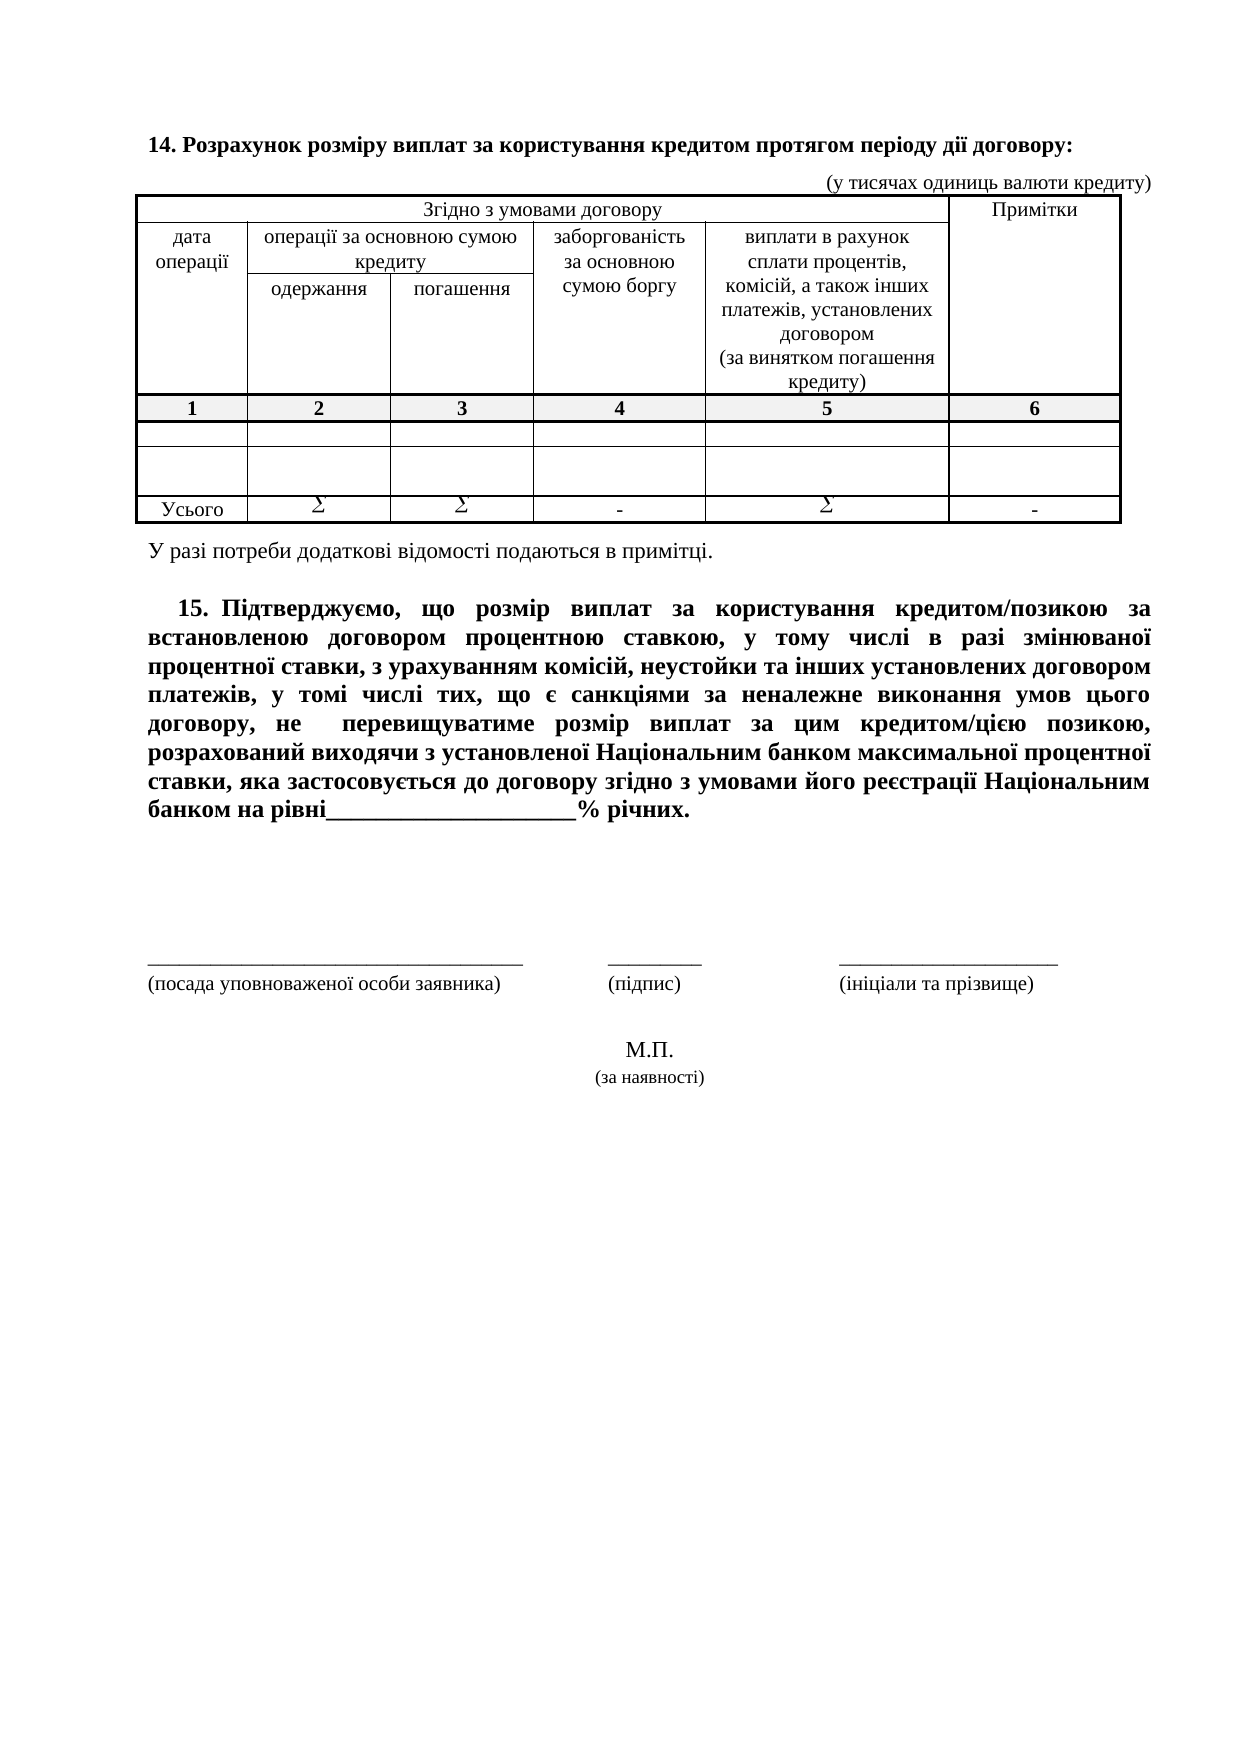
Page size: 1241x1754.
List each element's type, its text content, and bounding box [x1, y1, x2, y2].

table_cell [138, 447, 247, 495]
table_header ____________________________________ (посада уповноваженої особи заявника) [141, 937, 602, 1006]
table_cell [706, 447, 948, 495]
text (за наявності) [148, 1066, 1152, 1088]
table_cell погашення [391, 274, 533, 393]
table_cell [950, 447, 1119, 495]
table_cell заборгованість за основною сумою боргу [534, 223, 705, 393]
table_cell операції за основною сумою кредиту [248, 223, 533, 273]
text М.П. [148, 1036, 1152, 1062]
table_header _________ (підпис) [602, 937, 833, 1006]
table_cell  [248, 497, 390, 521]
table_cell [248, 447, 390, 495]
text (у тисячах одиниць валюти кредиту) [148, 170, 1152, 194]
table_cell [706, 423, 948, 446]
table_cell 2 [248, 396, 390, 420]
table_cell одержання [248, 274, 390, 393]
table_cell 3 [391, 396, 533, 420]
table_cell дата операції [138, 223, 247, 393]
table_cell - [534, 497, 705, 521]
table_cell 1 [138, 396, 247, 420]
table_cell 6 [950, 396, 1119, 420]
table_cell [138, 423, 247, 446]
table_cell [391, 423, 533, 446]
list Підтверджуємо, що розмір виплат за користування кредитом/позикою за встановленою договором процентною ставкою, у тому числі в разі змінюваної процентної ставки, з урахуванням комісій, неустойки та інших установлених договором платежів, у томі числі тих, що є санкціями за неналежне виконання умов цього договору, не перевищуватиме розмір виплат за цим кредитом/цією позикою, розрахований виходячи з установленої Національним банком максимальної процентної ставки, яка застосовується до договору згідно з умовами його реєстрації Національним банком на рівні____________________% річних. [148, 593, 1152, 823]
table_header _____________________ (ініціали та прізвище) [833, 937, 1145, 1006]
table_cell - [950, 497, 1119, 521]
table_cell Усього [138, 497, 247, 521]
table_cell  [391, 497, 533, 521]
table_header Згідно з умовами договору [138, 197, 948, 221]
table_header Примітки [950, 197, 1119, 393]
table_cell [534, 447, 705, 495]
table_cell  [706, 497, 948, 521]
text 14. Розрахунок розміру виплат за користування кредитом протягом періоду дії договору: [148, 131, 1152, 158]
text У разі потреби додаткові відомості подаються в примітці. [148, 537, 1152, 563]
table_cell [248, 423, 390, 446]
table_cell 5 [706, 396, 948, 420]
table_cell [534, 423, 705, 446]
table_cell 4 [534, 396, 705, 420]
table_cell [391, 447, 533, 495]
table_cell [950, 423, 1119, 446]
table_cell виплати в рахунок сплати процентів, комісій, а також інших платежів, установлених договором (за винятком погашення кредиту) [706, 223, 948, 393]
